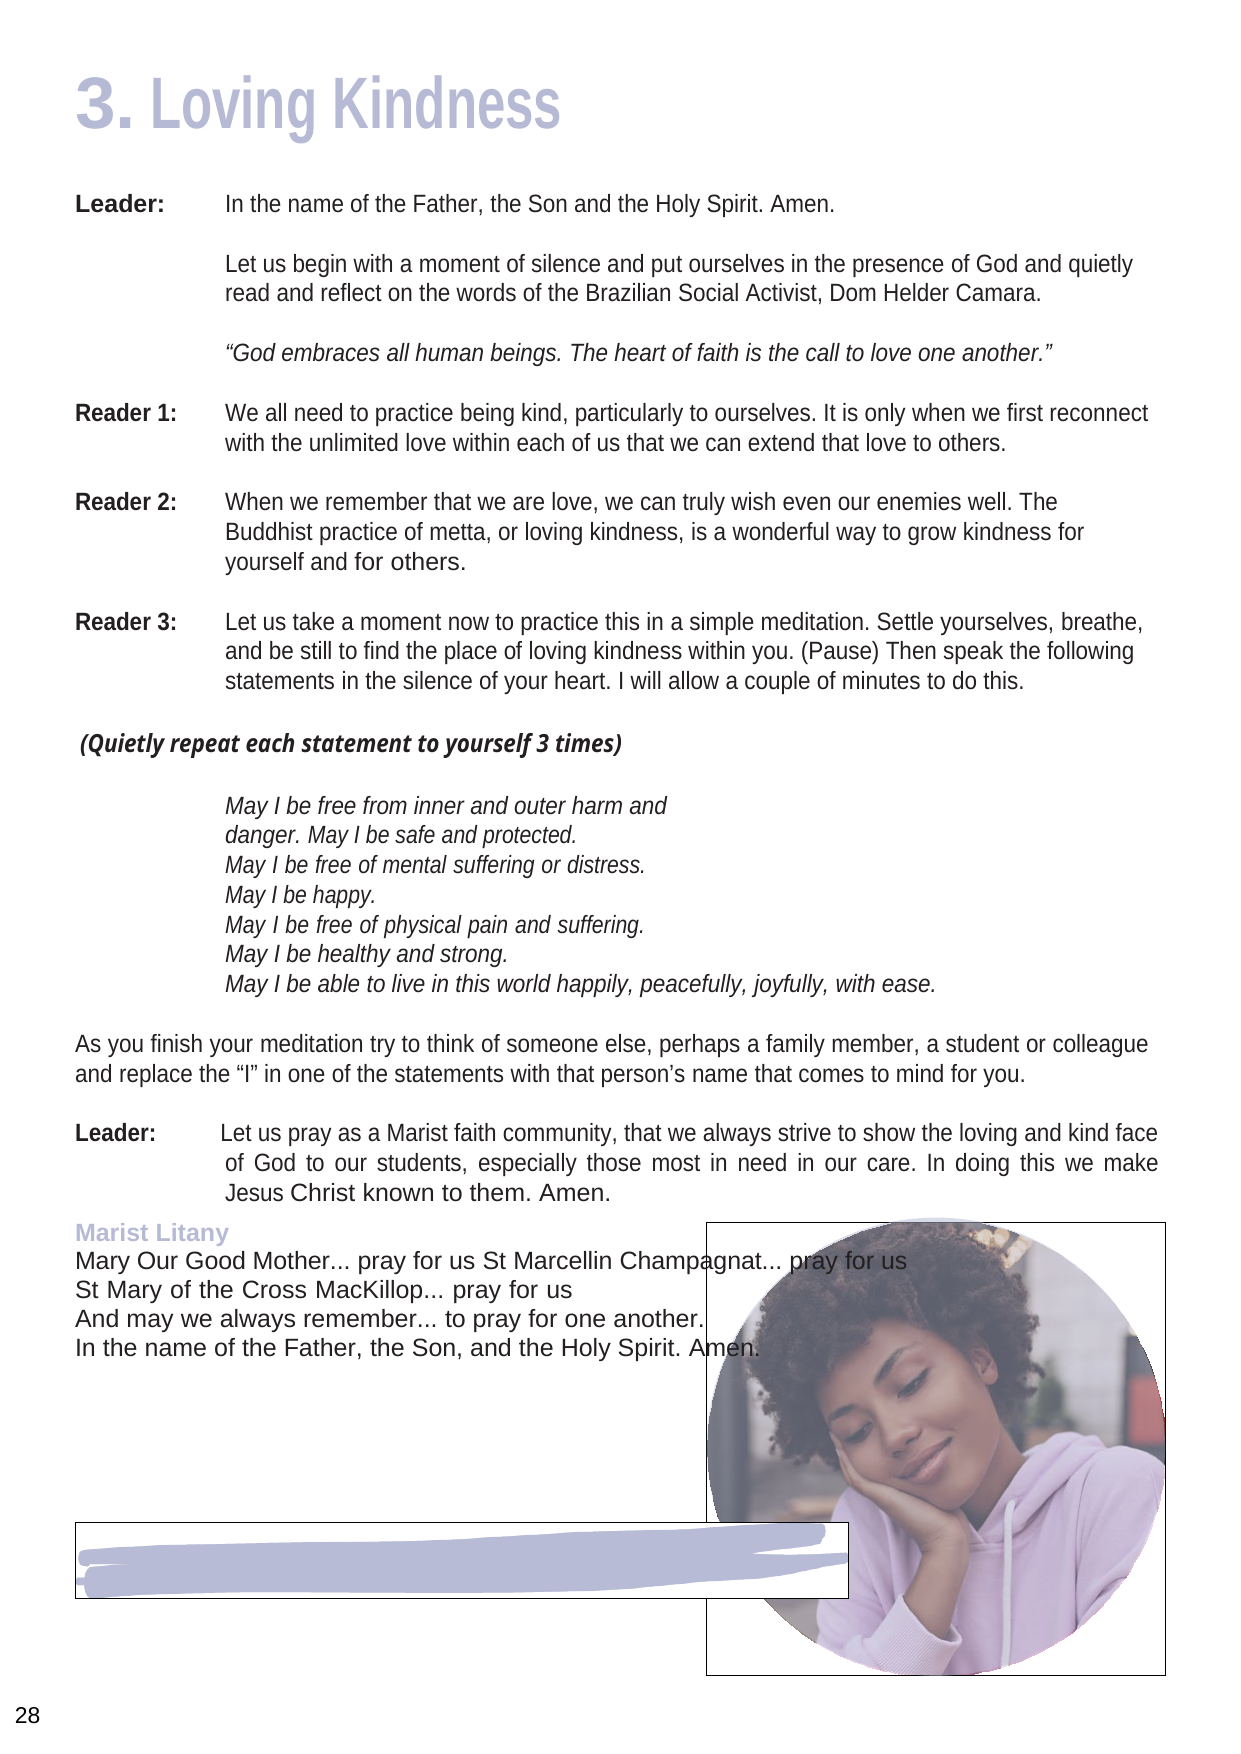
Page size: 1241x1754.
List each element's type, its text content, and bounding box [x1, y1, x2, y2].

picture [991, 1223, 1165, 1425]
text Let us begin with a moment of silence and put ourselves in the presence of God and quietly read and reflect on the words of the Brazilian Social Activist, Dom Helder Camara. [225, 249, 1136, 307]
picture [707, 1470, 719, 1522]
text Reader 2: When we remember that we are love, we can truly wish even our enemies well. The Buddhist practice of metta, or loving kindness, is a wonderful way to grow kindness for yourself and for others. [75, 487, 1148, 575]
text May I be free of physical pain and suffering. May I be healthy and strong. [225, 909, 662, 968]
text Reader 3: Let us take a moment now to practice this in a simple meditation. Settle yourselves, breathe, and be still to find the place of loving kindness within you. (Pause) Then speak the following statements in the silence of your heart. I will allow a couple of minutes to do this. [75, 606, 1145, 694]
text Leader: Let us pray as a Marist faith community, that we always strive to show the loving and kind face of God to our students, especially those most in need in our care. In doing this we make Jesus Christ known to them. Amen. [75, 1118, 1159, 1206]
text May I be free of mental suffering or distress. May I be happy. [225, 850, 662, 908]
text As you finish your meditation try to think of someone else, perhaps a family member, a student or colleague and replace the “I” in one of the statements with that person’s name that comes to mind for you. [75, 1029, 1163, 1087]
picture [965, 1469, 1165, 1675]
text May I be free from inner and outer harm and danger. May I be safe and protected. [225, 791, 740, 849]
picture [793, 1257, 800, 1266]
picture [707, 1599, 907, 1675]
picture [707, 1223, 881, 1423]
subtitle (Quietly repeat each statement to yourself 3 times) [80, 726, 1240, 759]
list Loving Kindness [75, 60, 1240, 144]
text Leader: In the name of the Father, the Son and the Holy Spirit. Amen. [75, 189, 1240, 217]
text May I be able to live in this world happily, peacefully, joyfully, with ease. [225, 969, 1240, 998]
text “God embraces all human beings. The heart of faith is the call to love one another.” [225, 338, 1240, 367]
picture [76, 1523, 848, 1598]
text Reader 1: We all need to practice being kind, particularly to ourselves. It is only when we first reconnect with the unlimited love within each of us that we can extend that love to others. [75, 398, 1150, 456]
